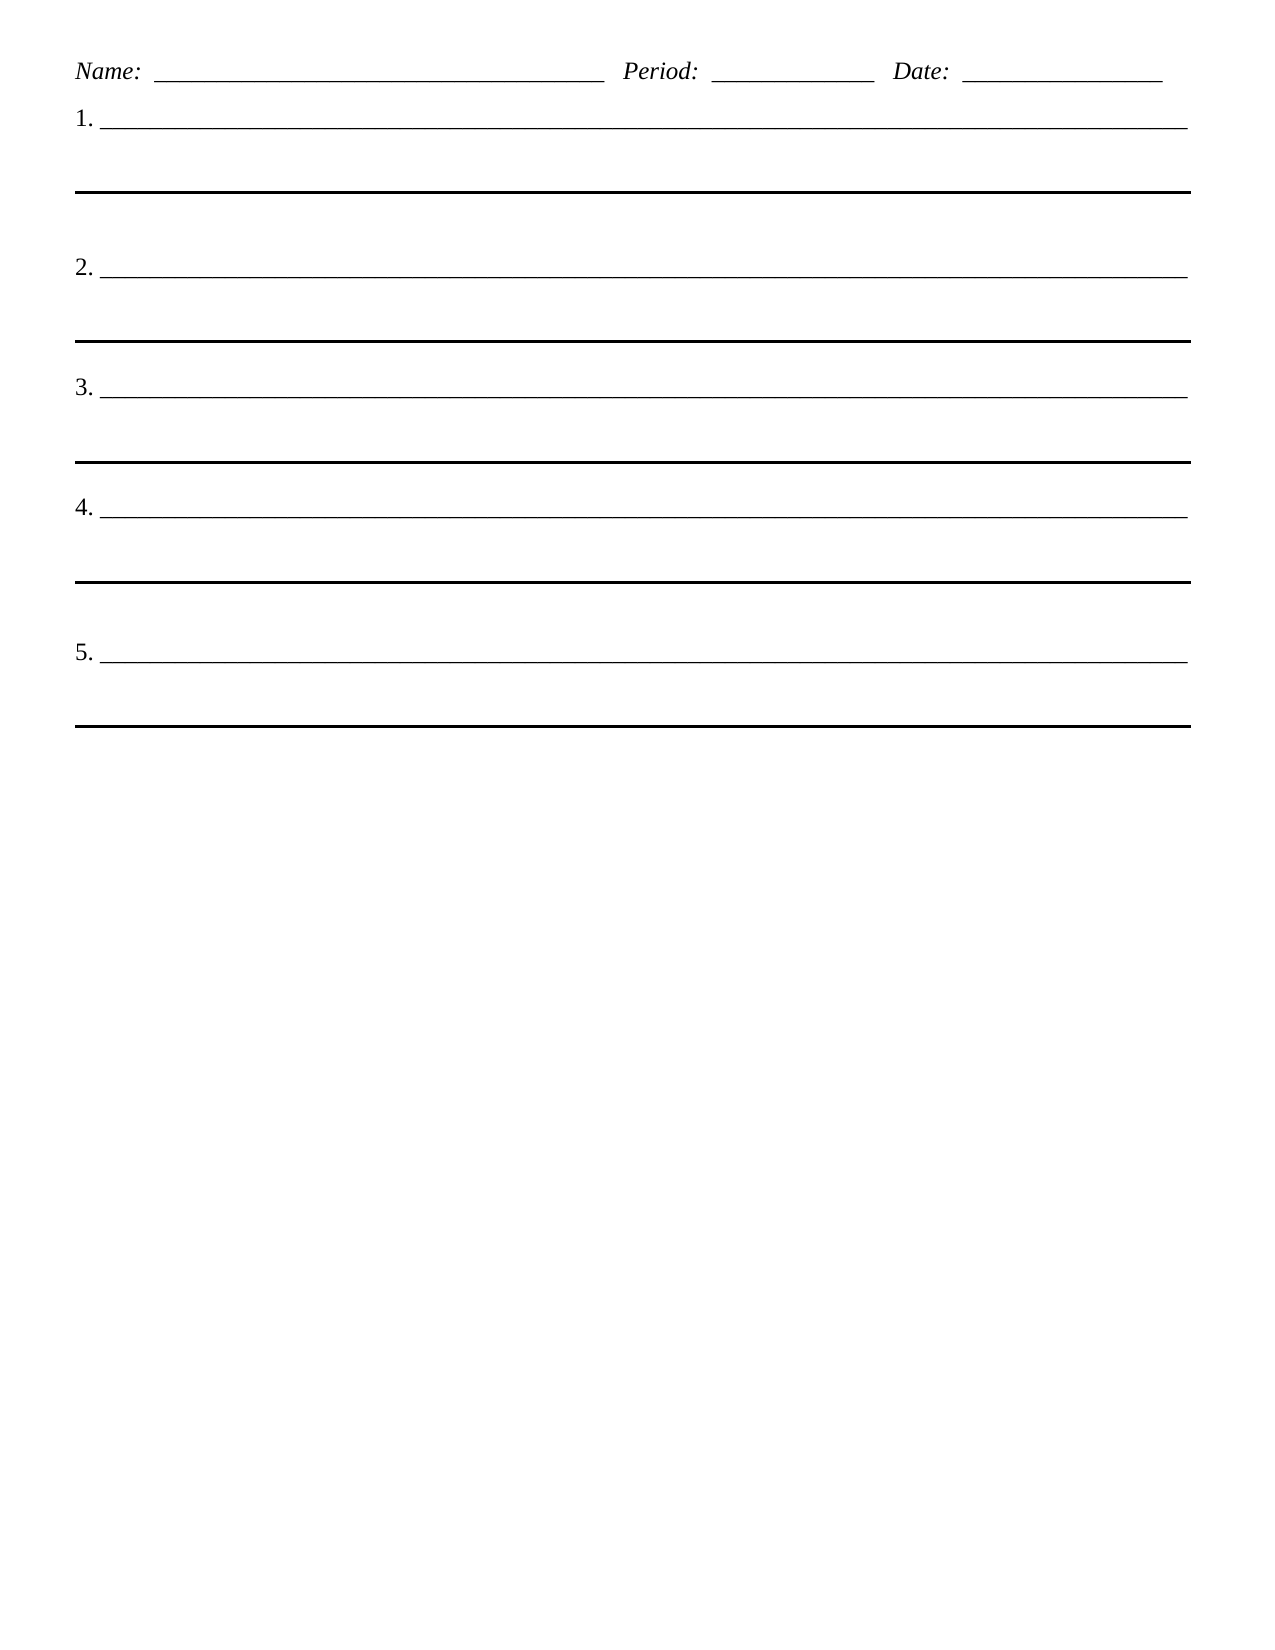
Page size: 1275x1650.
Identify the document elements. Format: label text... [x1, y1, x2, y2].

text 5. _______________________________________________________________________________________ [75, 637, 1191, 666]
text 1. _______________________________________________________________________________________ [75, 103, 1191, 132]
text 4. _______________________________________________________________________________________ [75, 492, 1191, 521]
text 2. _______________________________________________________________________________________ [75, 252, 1191, 281]
text 3. _______________________________________________________________________________________ [75, 372, 1191, 401]
